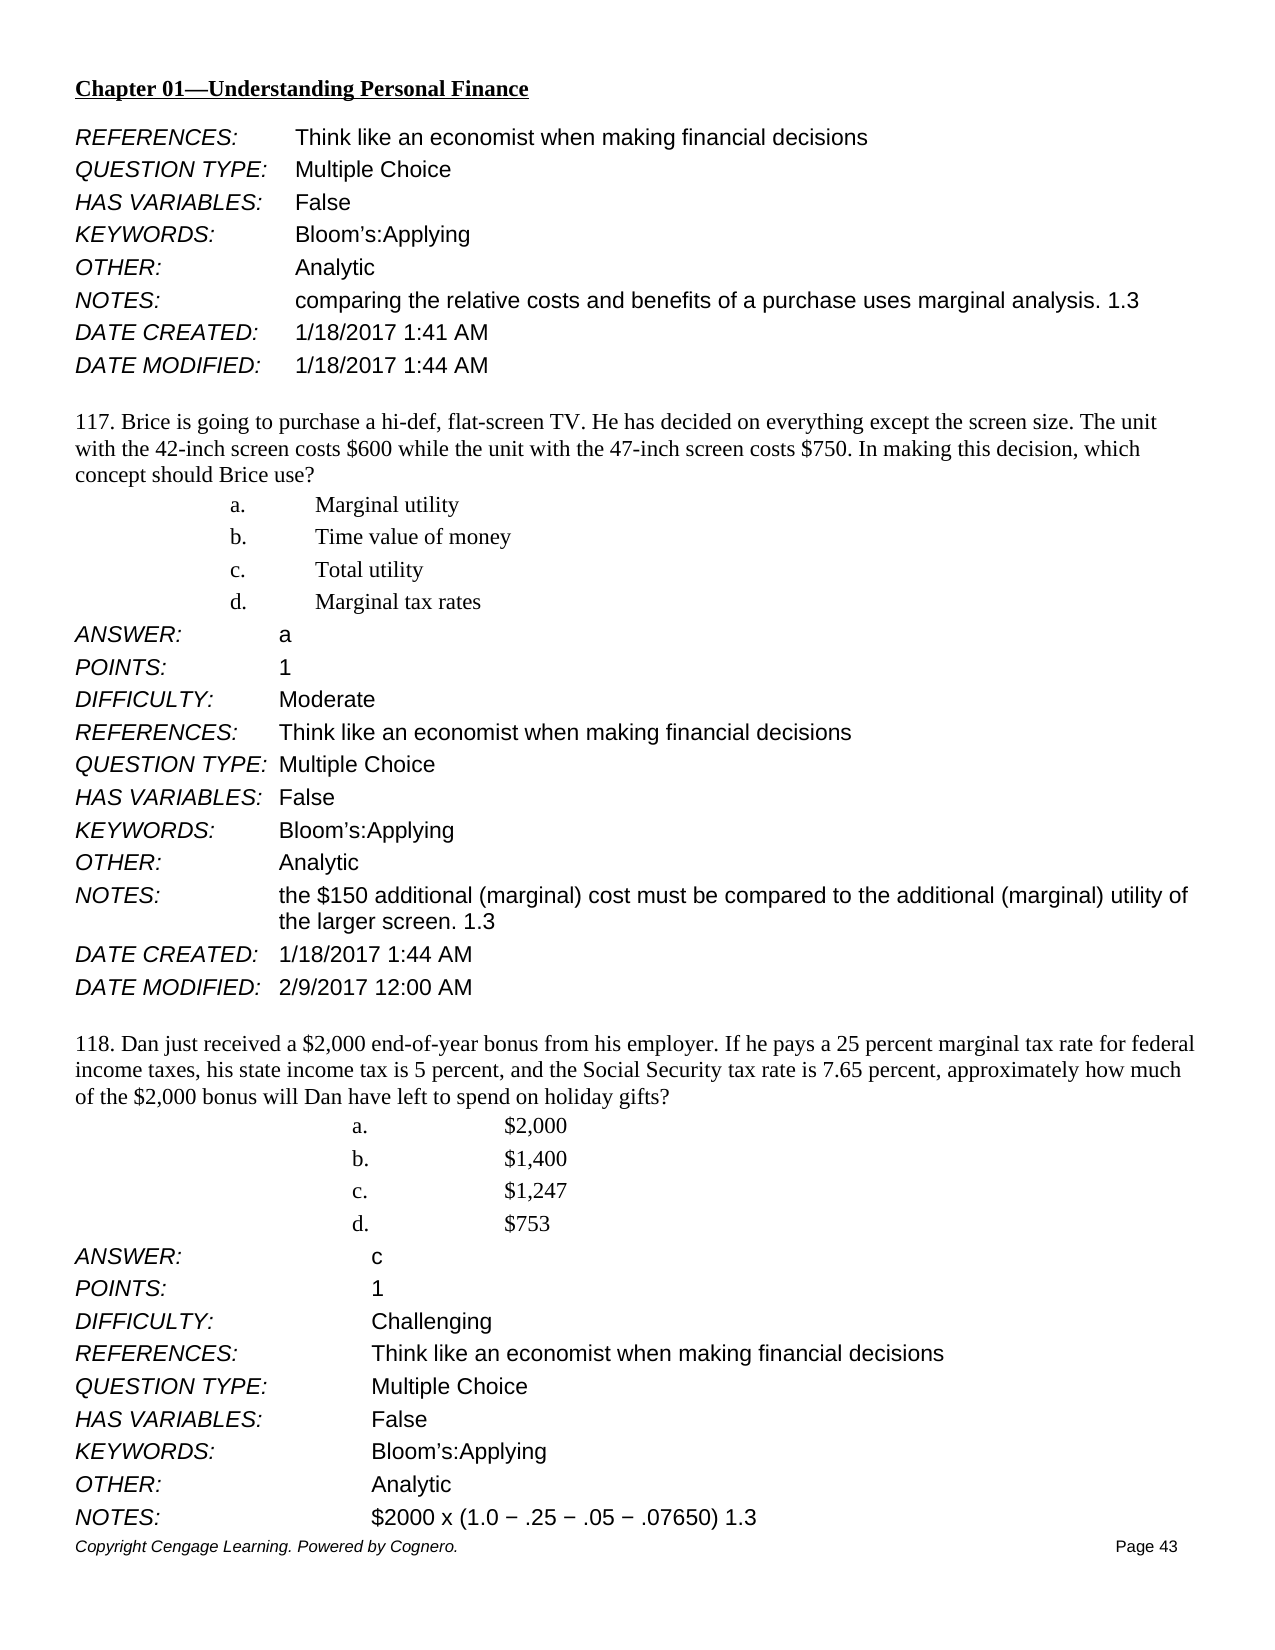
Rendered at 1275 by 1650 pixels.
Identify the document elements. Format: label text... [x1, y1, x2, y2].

table_header 117. Brice is going to purchase a hi-def, flat-screen TV. He has decided on everything except the screen size. The unit with the 42-inch screen costs $600 while the unit with the 47-inch screen costs $750. In making this decision, which concept should Brice use? [75, 409, 1200, 1003]
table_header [75, 1109, 1200, 1533]
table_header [75, 121, 1200, 381]
